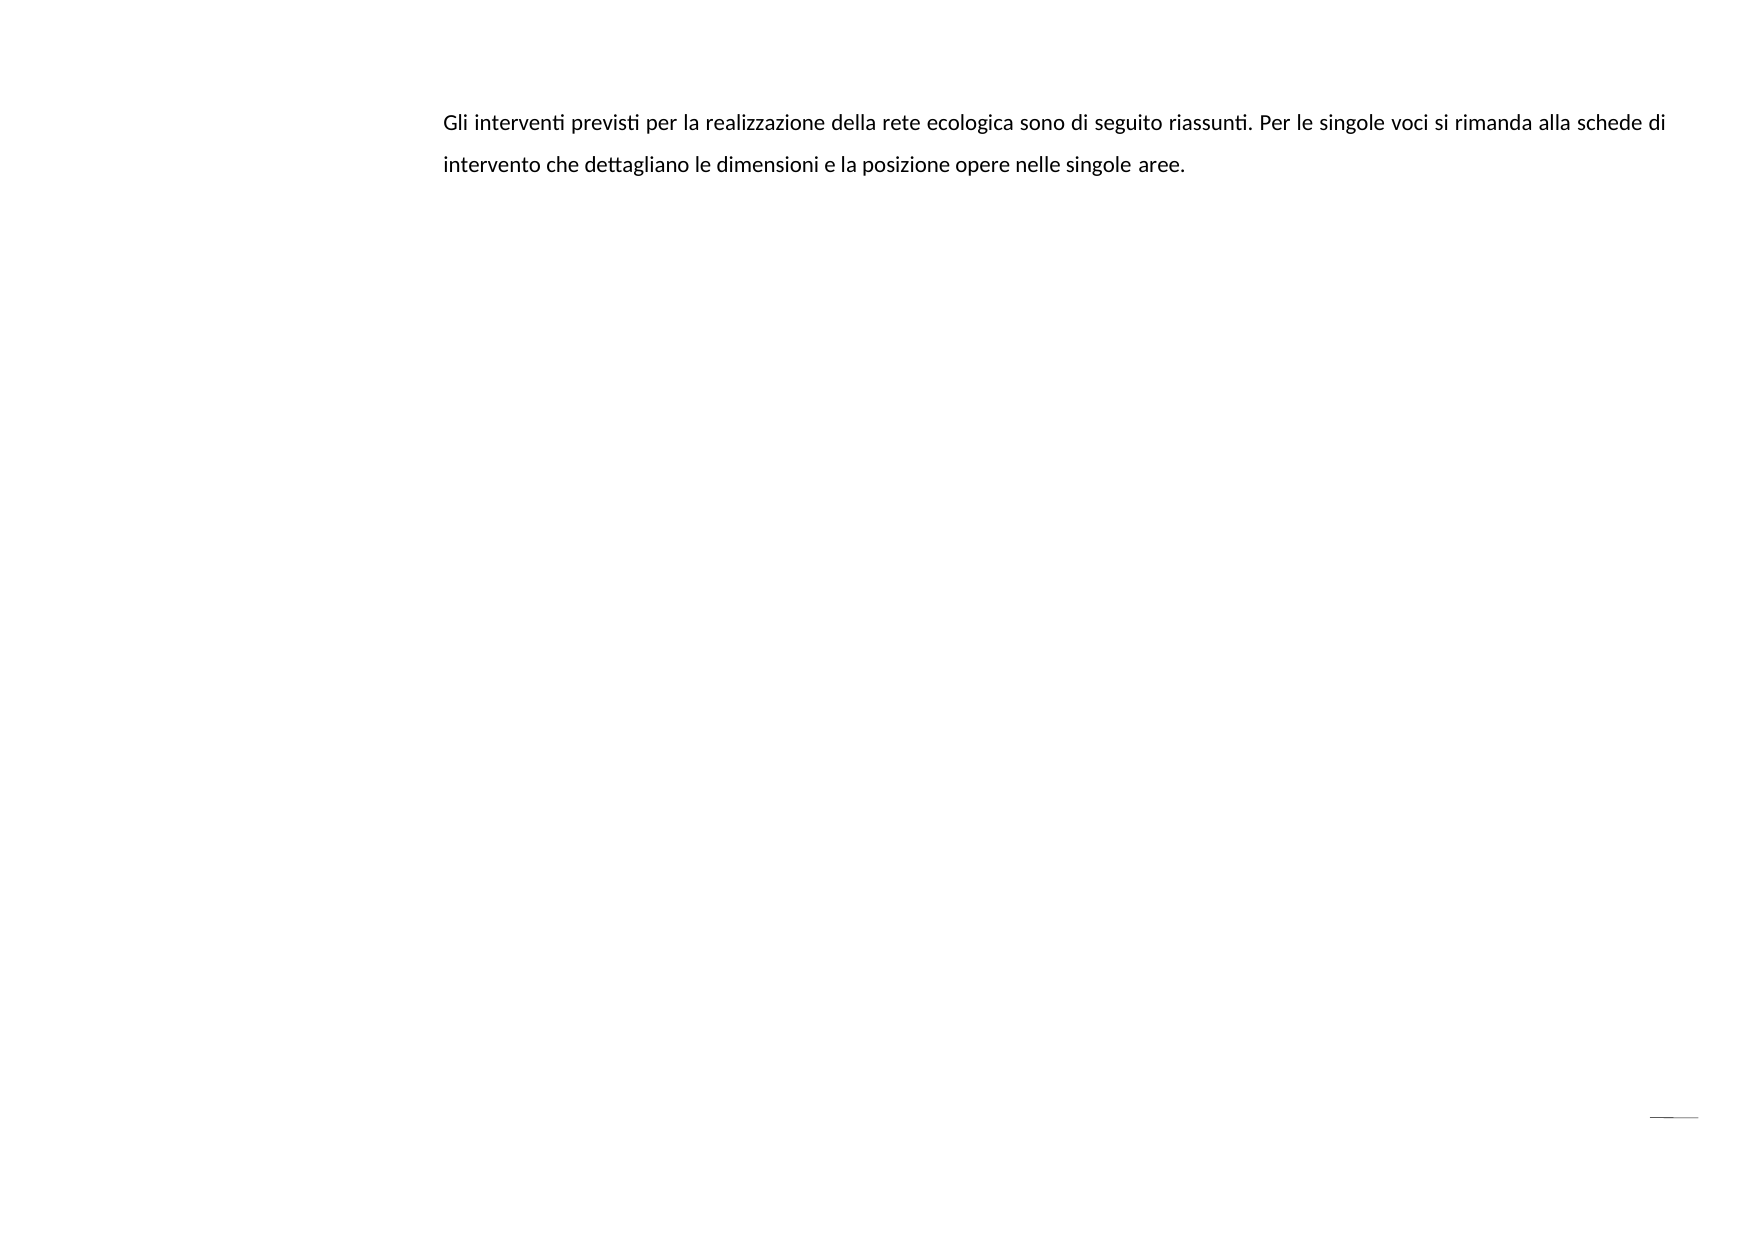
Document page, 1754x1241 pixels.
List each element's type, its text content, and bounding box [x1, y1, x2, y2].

text Gli interventi previsti per la realizzazione della rete ecologica sono di seguito riassunti. Per le singole voci si rimanda alla schede di intervento che dettagliano le dimensioni e la posizione opere nelle singole aree. [443, 108, 1668, 178]
